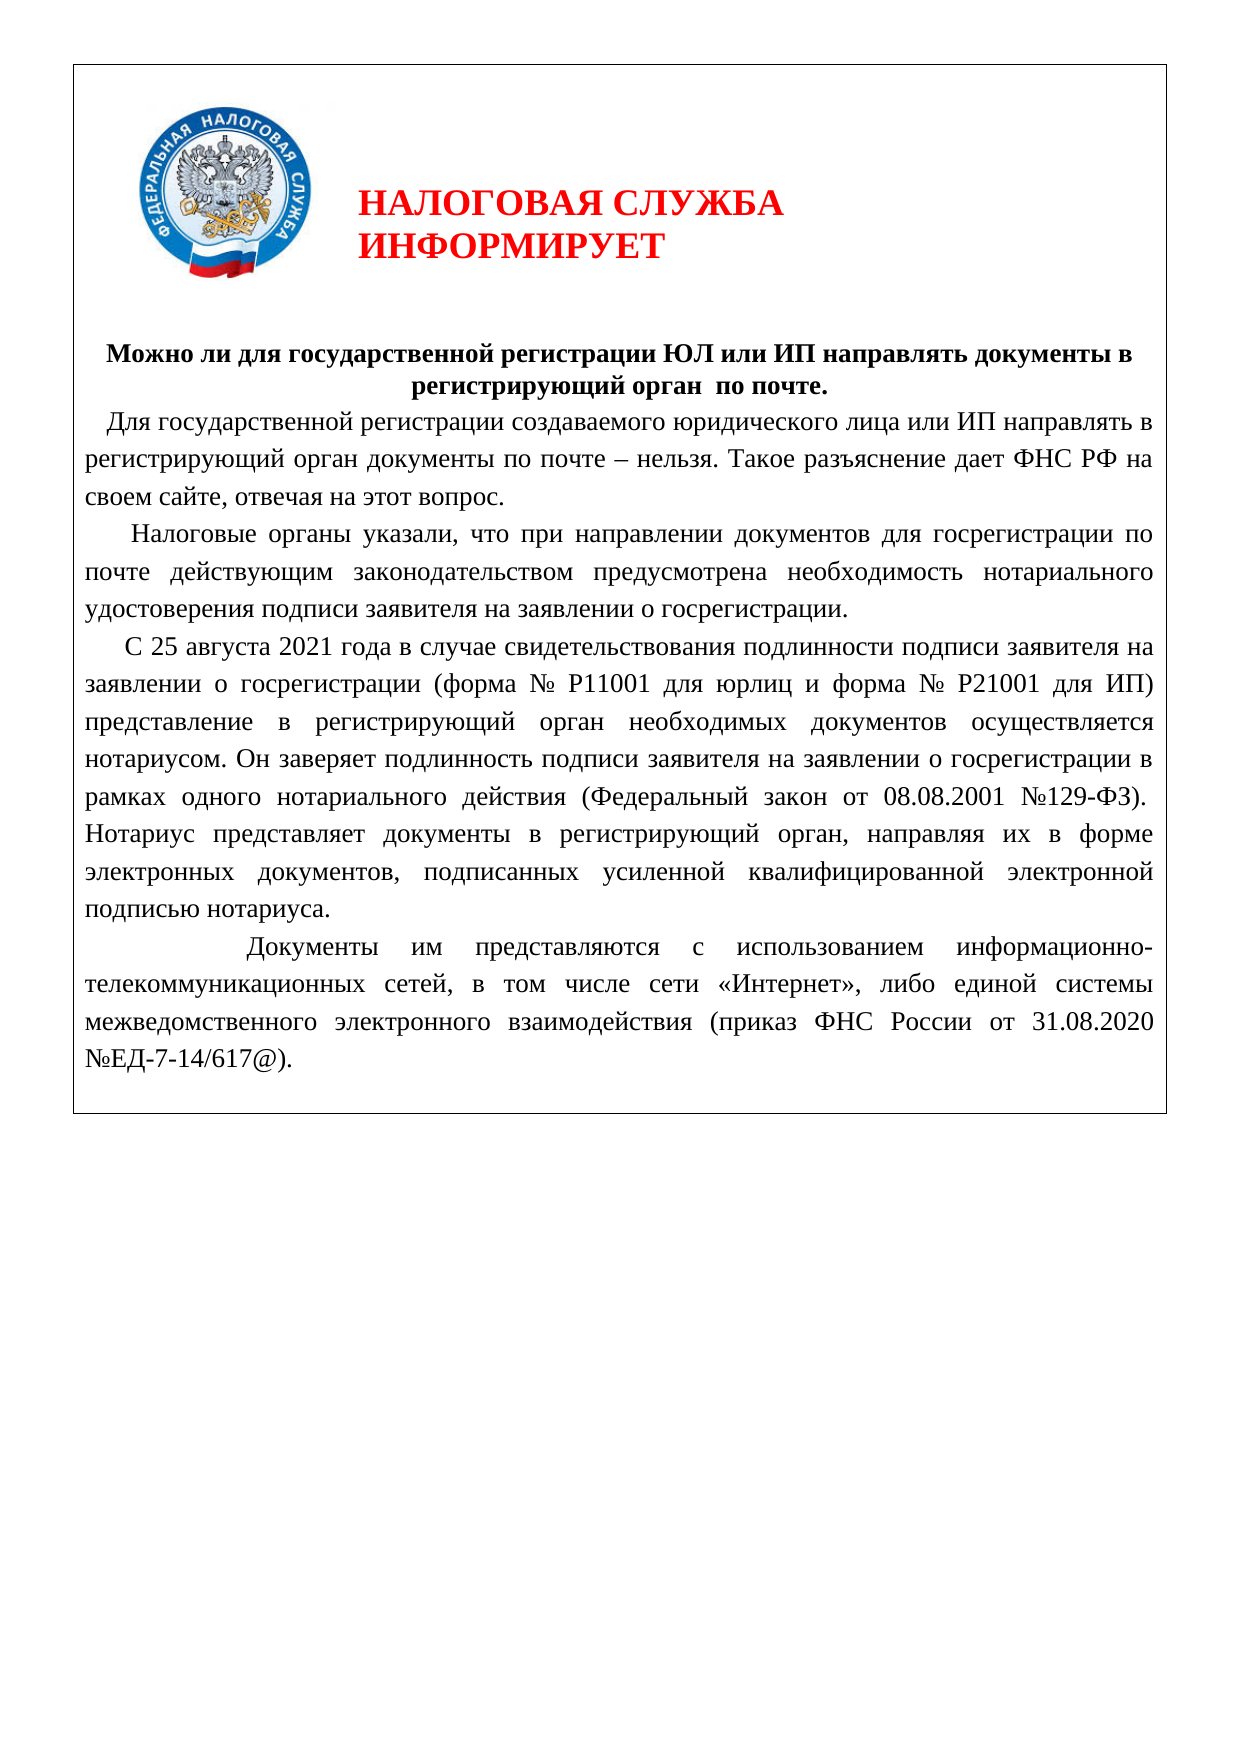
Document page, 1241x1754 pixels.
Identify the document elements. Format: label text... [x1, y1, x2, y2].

table_header НАЛОГОВАЯ СЛУЖБА ИНФОРМИРУЕТ Можно ли для государственной регистрации ЮЛ или ИП направлять документы в регистрирующий орган по почте. Для государственной регистрации создаваемого юридического лица или ИП направлять в регистрирующий орган документы по почте – нельзя. Такое разъяснение дает ФНС РФ на своем сайте, отвечая на этот вопрос. Налоговые органы указали, что при направлении документов для госрегистрации по почте действующим законодательством предусмотрена необходимость нотариального удостоверения подписи заявителя на заявлении о госрегистрации. С 25 августа 2021 года в случае свидетельствования подлинности подписи заявителя на заявлении о госрегистрации (форма № Р11001 для юрлиц и форма № Р21001 для ИП) представление в регистрирующий орган необходимых документов осуществляется нотариусом. Он заверяет подлинность подписи заявителя на заявлении о госрегистрации в рамках одного нотариального действия (Федеральный закон от 08.08.2001 №129-ФЗ). Нотариус представляет документы в регистрирующий орган, направляя их в форме электронных документов, подписанных усиленной квалифицированной электронной подписью нотариуса. Документы им представляются с использованием информационно-телекоммуникационных сетей, в том числе сети «Интернет», либо единой системы межведомственного электронного взаимодействия (приказ ФНС России от 31.08.2020 №ЕД-7-14/617@). [74, 65, 1166, 1112]
picture [111, 102, 340, 281]
